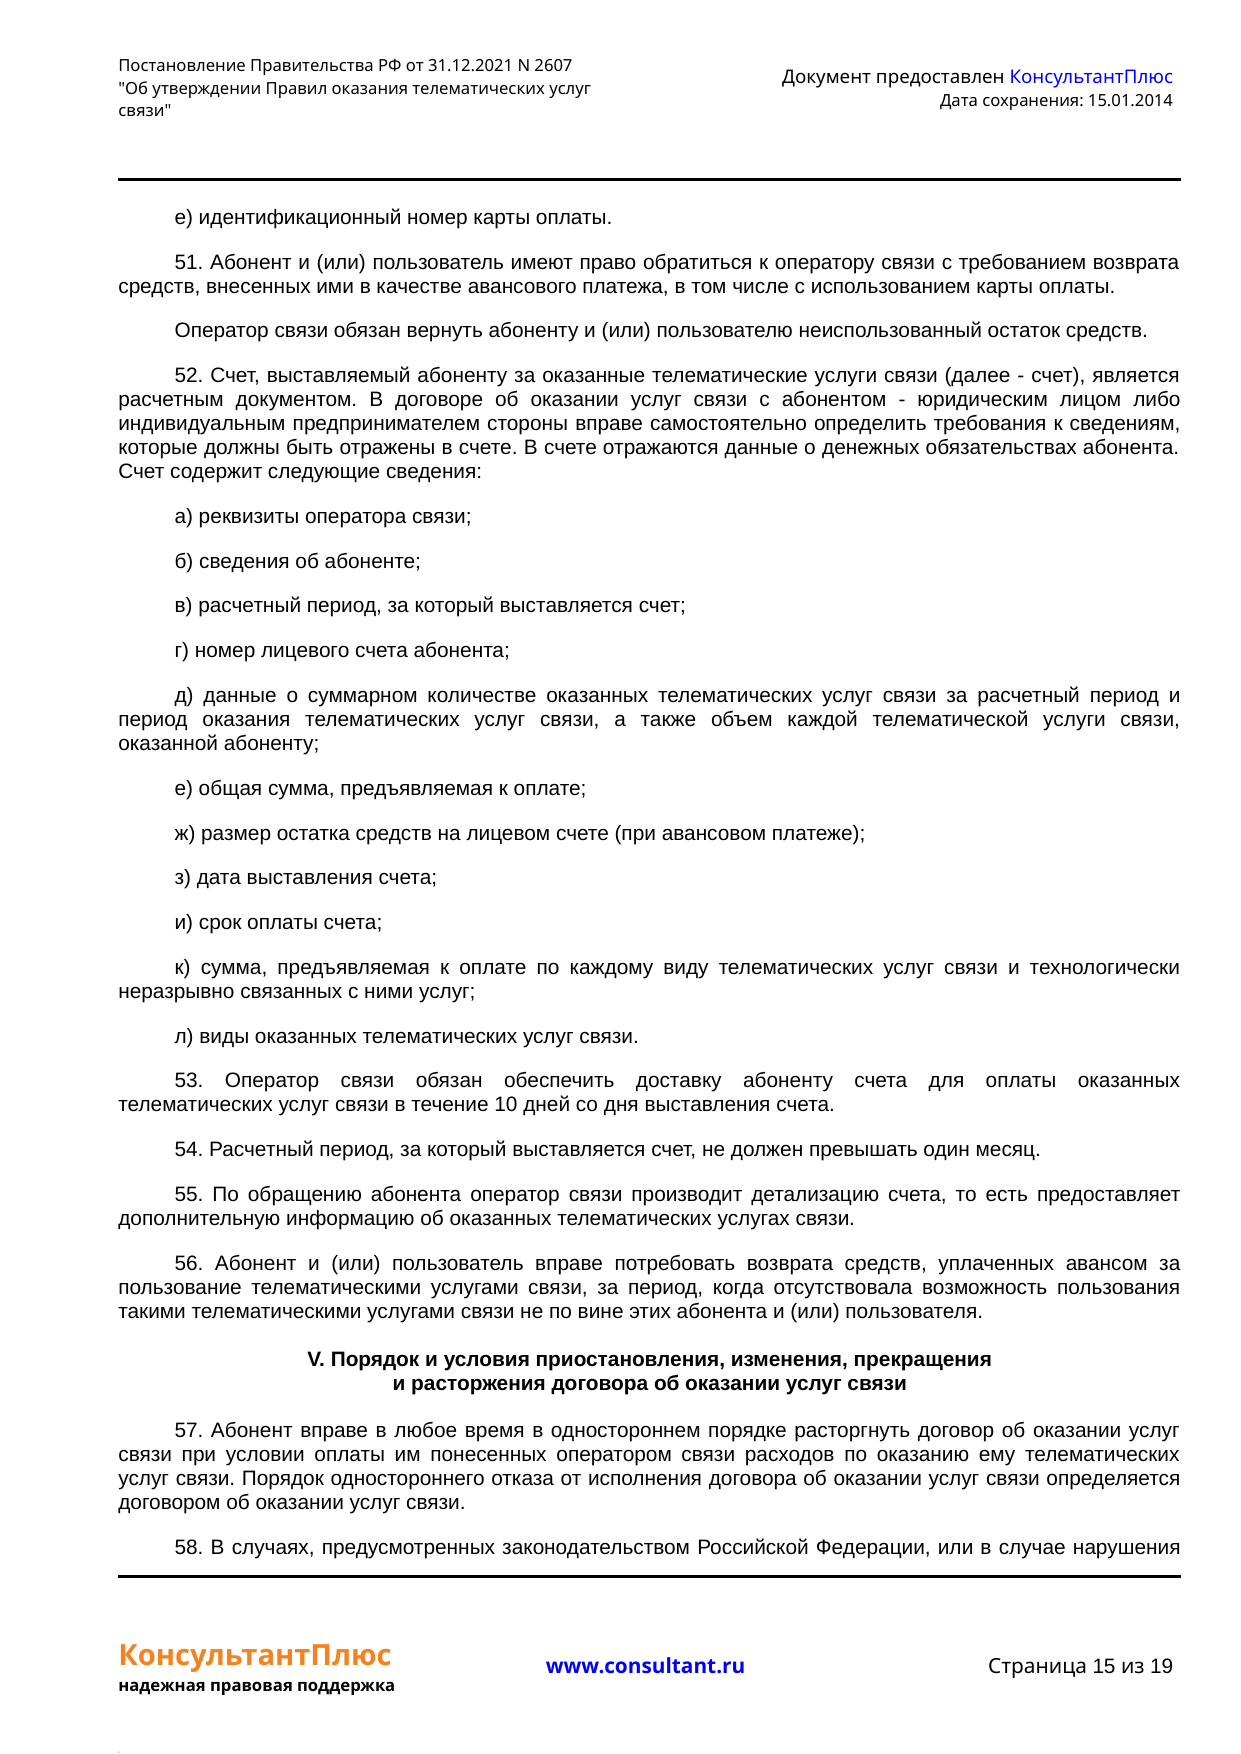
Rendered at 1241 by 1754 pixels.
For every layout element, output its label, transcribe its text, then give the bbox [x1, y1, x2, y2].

text ж) размер остатка средств на лицевом счете (при авансовом платеже); [118, 820, 1181, 844]
text 57. Абонент вправе в любое время в одностороннем порядке расторгнуть договор об оказании услуг связи при условии оплаты им понесенных оператором связи расходов по оказанию ему телематических услуг связи. Порядок одностороннего отказа от исполнения договора об оказании услуг связи определяется договором об оказании услуг связи. [118, 1418, 1181, 1514]
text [118, 1535, 1181, 1559]
text е) общая сумма, предъявляемая к оплате; [118, 776, 1181, 799]
text 52. Счет, выставляемый абоненту за оказанные телематические услуги связи (далее - счет), является расчетным документом. В договоре об оказании услуг связи с абонентом - юридическим лицом либо индивидуальным предпринимателем стороны вправе самостоятельно определить требования к сведениям, которые должны быть отражены в счете. В счете отражаются данные о денежных обязательствах абонента. Счет содержит следующие сведения: [118, 363, 1181, 483]
text 55. По обращению абонента оператор связи производит детализацию счета, то есть предоставляет дополнительную информацию об оказанных телематических услугах связи. [118, 1182, 1181, 1230]
text е) идентификационный номер карты оплаты. [118, 205, 1181, 229]
title и расторжения договора об оказании услуг связи [118, 1370, 1181, 1394]
text а) реквизиты оператора связи; [118, 504, 1181, 528]
text 53. Оператор связи обязан обеспечить доставку абоненту счета для оплаты оказанных телематических услуг связи в течение 10 дней со дня выставления счета. [118, 1068, 1181, 1116]
text г) номер лицевого счета абонента; [118, 638, 1181, 662]
text в) расчетный период, за который выставляется счет; [118, 593, 1181, 617]
text з) дата выставления счета; [118, 865, 1181, 889]
text 56. Абонент и (или) пользователь вправе потребовать возврата средств, уплаченных авансом за пользование телематическими услугами связи, за период, когда отсутствовала возможность пользования такими телематическими услугами связи не по вине этих абонента и (или) пользователя. [118, 1251, 1181, 1322]
text 54. Расчетный период, за который выставляется счет, не должен превышать один месяц. [118, 1137, 1181, 1161]
text б) сведения об абоненте; [118, 548, 1181, 572]
text к) сумма, предъявляемая к оплате по каждому виду телематических услуг связи и технологически неразрывно связанных с ними услуг; [118, 955, 1181, 1003]
text д) данные о суммарном количестве оказанных телематических услуг связи за расчетный период и период оказания телематических услуг связи, а также объем каждой телематической услуги связи, оказанной абоненту; [118, 683, 1181, 755]
text л) виды оказанных телематических услуг связи. [118, 1023, 1181, 1047]
text и) срок оплаты счета; [118, 910, 1181, 934]
text Оператор связи обязан вернуть абоненту и (или) пользователю неиспользованный остаток средств. [118, 318, 1181, 342]
title V. Порядок и условия приостановления, изменения, прекращения [118, 1346, 1181, 1370]
text 51. Абонент и (или) пользователь имеют право обратиться к оператору связи с требованием возврата средств, внесенных ими в качестве авансового платежа, в том числе с использованием карты оплаты. [118, 249, 1181, 297]
